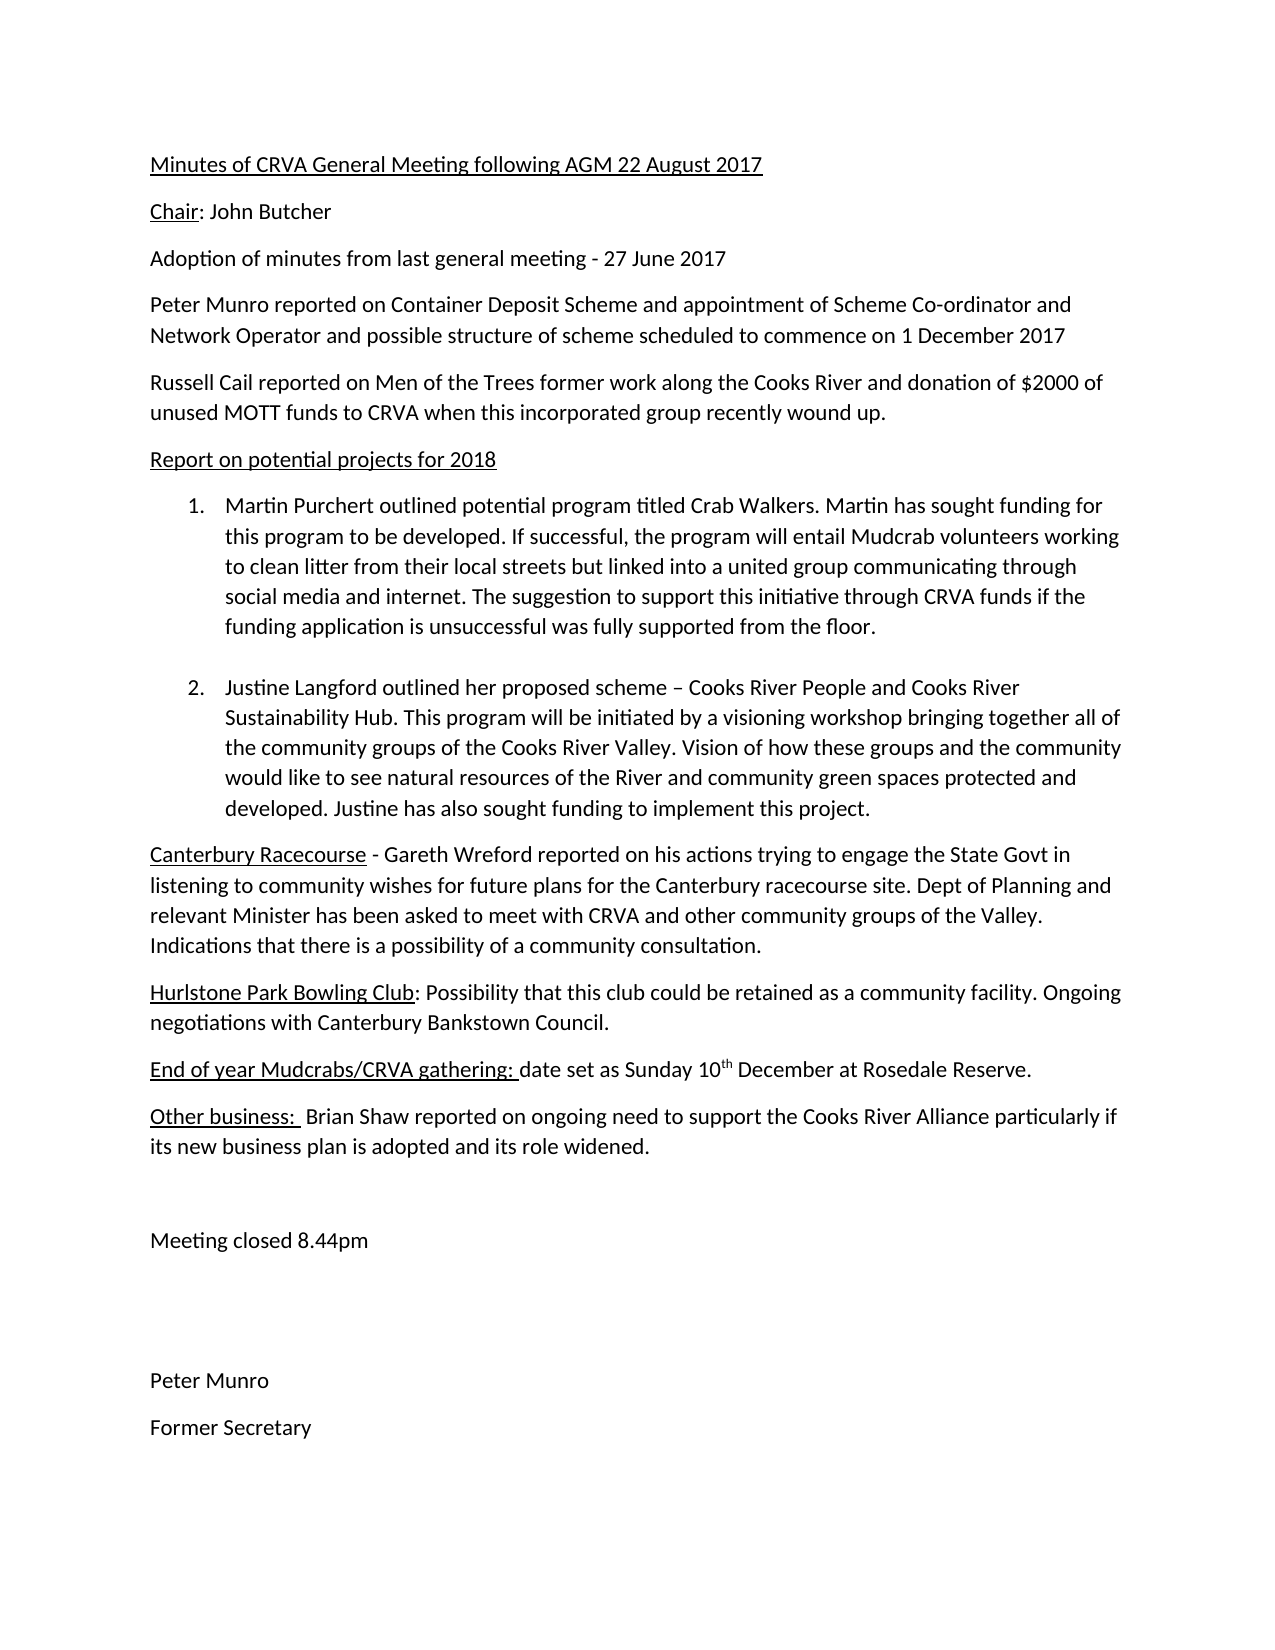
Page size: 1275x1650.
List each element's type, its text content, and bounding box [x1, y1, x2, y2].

text Other business: Brian Shaw reported on ongoing need to support the Cooks River Alliance particularly if its new business plan is adopted and its role widened. [150, 1102, 1125, 1160]
list Martin Purchert outlined potential program titled Crab Walkers. Martin has sought funding for this program to be developed. If successful, the program will entail Mudcrab volunteers working to clean litter from their local streets but linked into a united group communicating through social media and internet. The suggestion to support this initiative through CRVA funds if the funding application is unsuccessful was fully supported from the floor. [187, 492, 1125, 641]
text Former Secretary [150, 1413, 1125, 1442]
text Hurlstone Park Bowling Club: Possibility that this club could be retained as a community facility. Ongoing negotiations with Canterbury Bankstown Council. [150, 978, 1125, 1036]
text Meeting closed 8.44pm [150, 1226, 1125, 1254]
text Report on potential projects for 2018 [150, 445, 1125, 473]
list Justine Langford outlined her proposed scheme – Cooks River People and Cooks River Sustainability Hub. This program will be initiated by a visioning workshop bringing together all of the community groups of the Cooks River Valley. Vision of how these groups and the community would like to see natural resources of the River and community green spaces protected and developed. Justine has also sought funding to implement this project. [187, 673, 1125, 822]
text Peter Munro [150, 1367, 1125, 1395]
text Chair: John Butcher [150, 197, 1125, 225]
text Peter Munro reported on Container Deposit Scheme and appointment of Scheme Co-ordinator and Network Operator and possible structure of scheme scheduled to commence on 1 December 2017 [150, 291, 1125, 349]
text End of year Mudcrabs/CRVA gathering: date set as Sunday 10th December at Rosedale Reserve. [150, 1055, 1125, 1083]
text Russell Cail reported on Men of the Trees former work along the Cooks River and donation of $2000 of unused MOTT funds to CRVA when this incorporated group recently wound up. [150, 368, 1125, 426]
text Canterbury Racecourse - Gareth Wreford reported on his actions trying to engage the State Govt in listening to community wishes for future plans for the Canterbury racecourse site. Dept of Planning and relevant Minister has been asked to meet with CRVA and other community groups of the Valley. Indications that there is a possibility of a community consultation. [150, 841, 1125, 959]
text Minutes of CRVA General Meeting following AGM 22 August 2017 [150, 150, 1125, 178]
text Adoption of minutes from last general meeting - 27 June 2017 [150, 244, 1125, 272]
